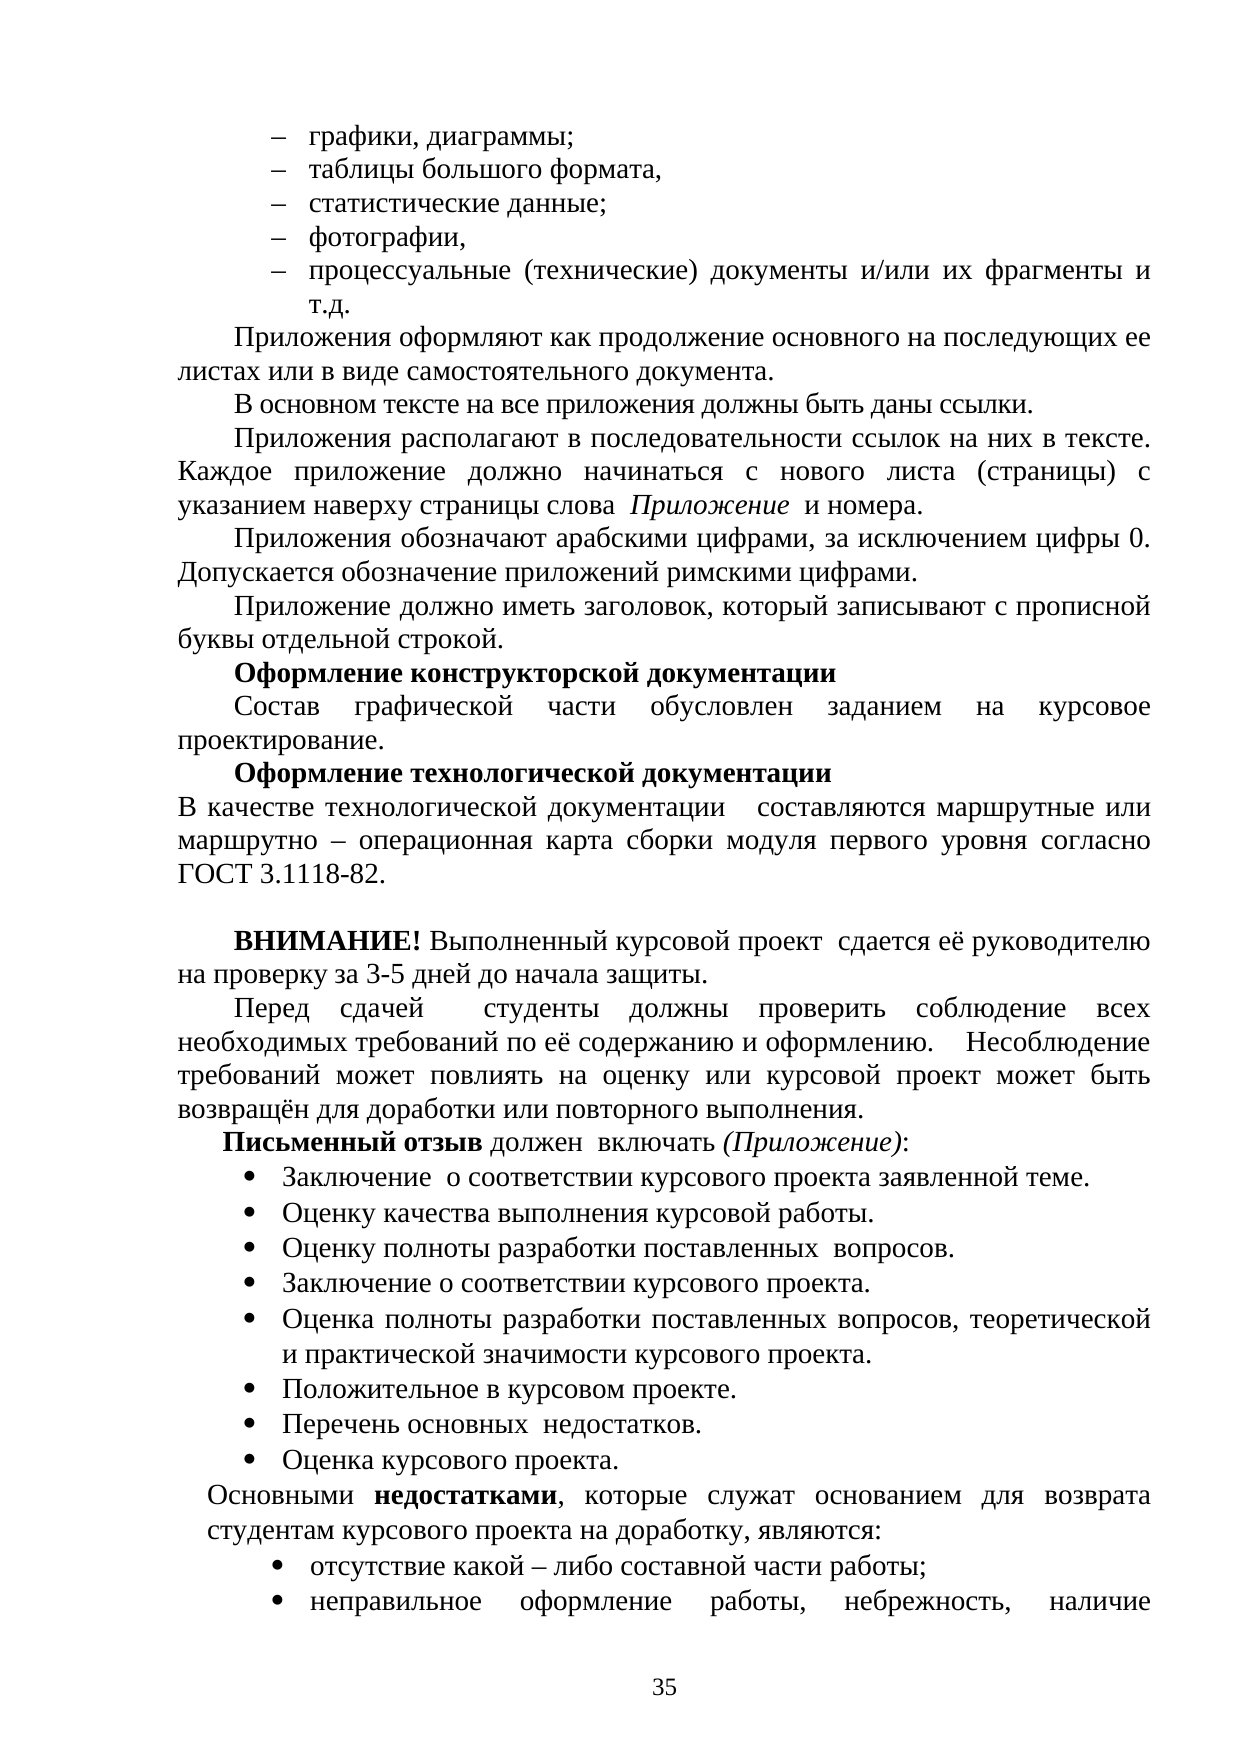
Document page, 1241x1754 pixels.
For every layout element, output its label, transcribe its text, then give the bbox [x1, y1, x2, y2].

list Оценку качества выполнения курсовой работы. [244, 1195, 1152, 1228]
list таблицы большого формата, [271, 152, 1152, 185]
text ВНИМАНИЕ! Выполненный курсовой проект сдается её руководителю на проверку за 3-5 дней до начала защиты. [177, 923, 1152, 990]
text Оформление технологической документации [177, 755, 1152, 789]
list Заключение о соответствии курсового проекта. [244, 1266, 1152, 1299]
text В качестве технологической документации составляются маршрутные или маршрутно – операционная карта сборки модуля первого уровня согласно ГОСТ 3.1118-82. [177, 789, 1152, 889]
list Оценка полноты разработки поставленных вопросов, теоретической и практической значимости курсового проекта. [244, 1301, 1152, 1370]
list Оценку полноты разработки поставленных вопросов. [244, 1230, 1152, 1264]
text Основными недостатками, которые служат основанием для возврата студентам курсового проекта на доработку, являются: [207, 1477, 1152, 1546]
text Приложения располагают в последовательности ссылок на них в тексте. Каждое приложение должно начинаться с нового листа (страницы) с указанием наверху страницы слова Приложение и номера. [177, 420, 1152, 521]
text Состав графической части обусловлен заданием на курсовое проектирование. [177, 688, 1152, 755]
text Приложения оформляют как продолжение основного на последующих ее листах или в виде самостоятельного документа. [177, 319, 1152, 386]
list Перечень основных недостатков. [244, 1407, 1152, 1440]
list процессуальные (технические) документы и/или их фрагменты и т.д. [271, 252, 1152, 319]
text Приложения обозначают арабскими цифрами, за исключением цифры 0. Допускается обозначение приложений римскими цифрами. [177, 521, 1152, 588]
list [272, 1583, 1152, 1617]
text Приложение должно иметь заголовок, который записывают с прописной буквы отдельной строкой. [177, 588, 1152, 655]
list статистические данные; [271, 185, 1152, 219]
list графики, диаграммы; [271, 118, 1152, 152]
text В основном тексте на все приложения должны быть даны ссылки. [177, 386, 1152, 420]
text Перед сдачей студенты должны проверить соблюдение всех необходимых требований по её содержанию и оформлению. Несоблюдение требований может повлиять на оценку или курсовой проект может быть возвращён для доработки или повторного выполнения. [177, 990, 1152, 1124]
list Заключение о соответствии курсового проекта заявленной теме. [244, 1159, 1152, 1193]
text Письменный отзыв должен включать (Приложение): [176, 1124, 1152, 1158]
list отсутствие какой – либо составной части работы; [272, 1548, 1152, 1581]
text Оформление конструкторской документации [177, 655, 1152, 688]
list Положительное в курсовом проекте. [244, 1371, 1152, 1405]
list фотографии, [271, 219, 1152, 252]
list Оценка курсового проекта. [244, 1442, 1152, 1476]
